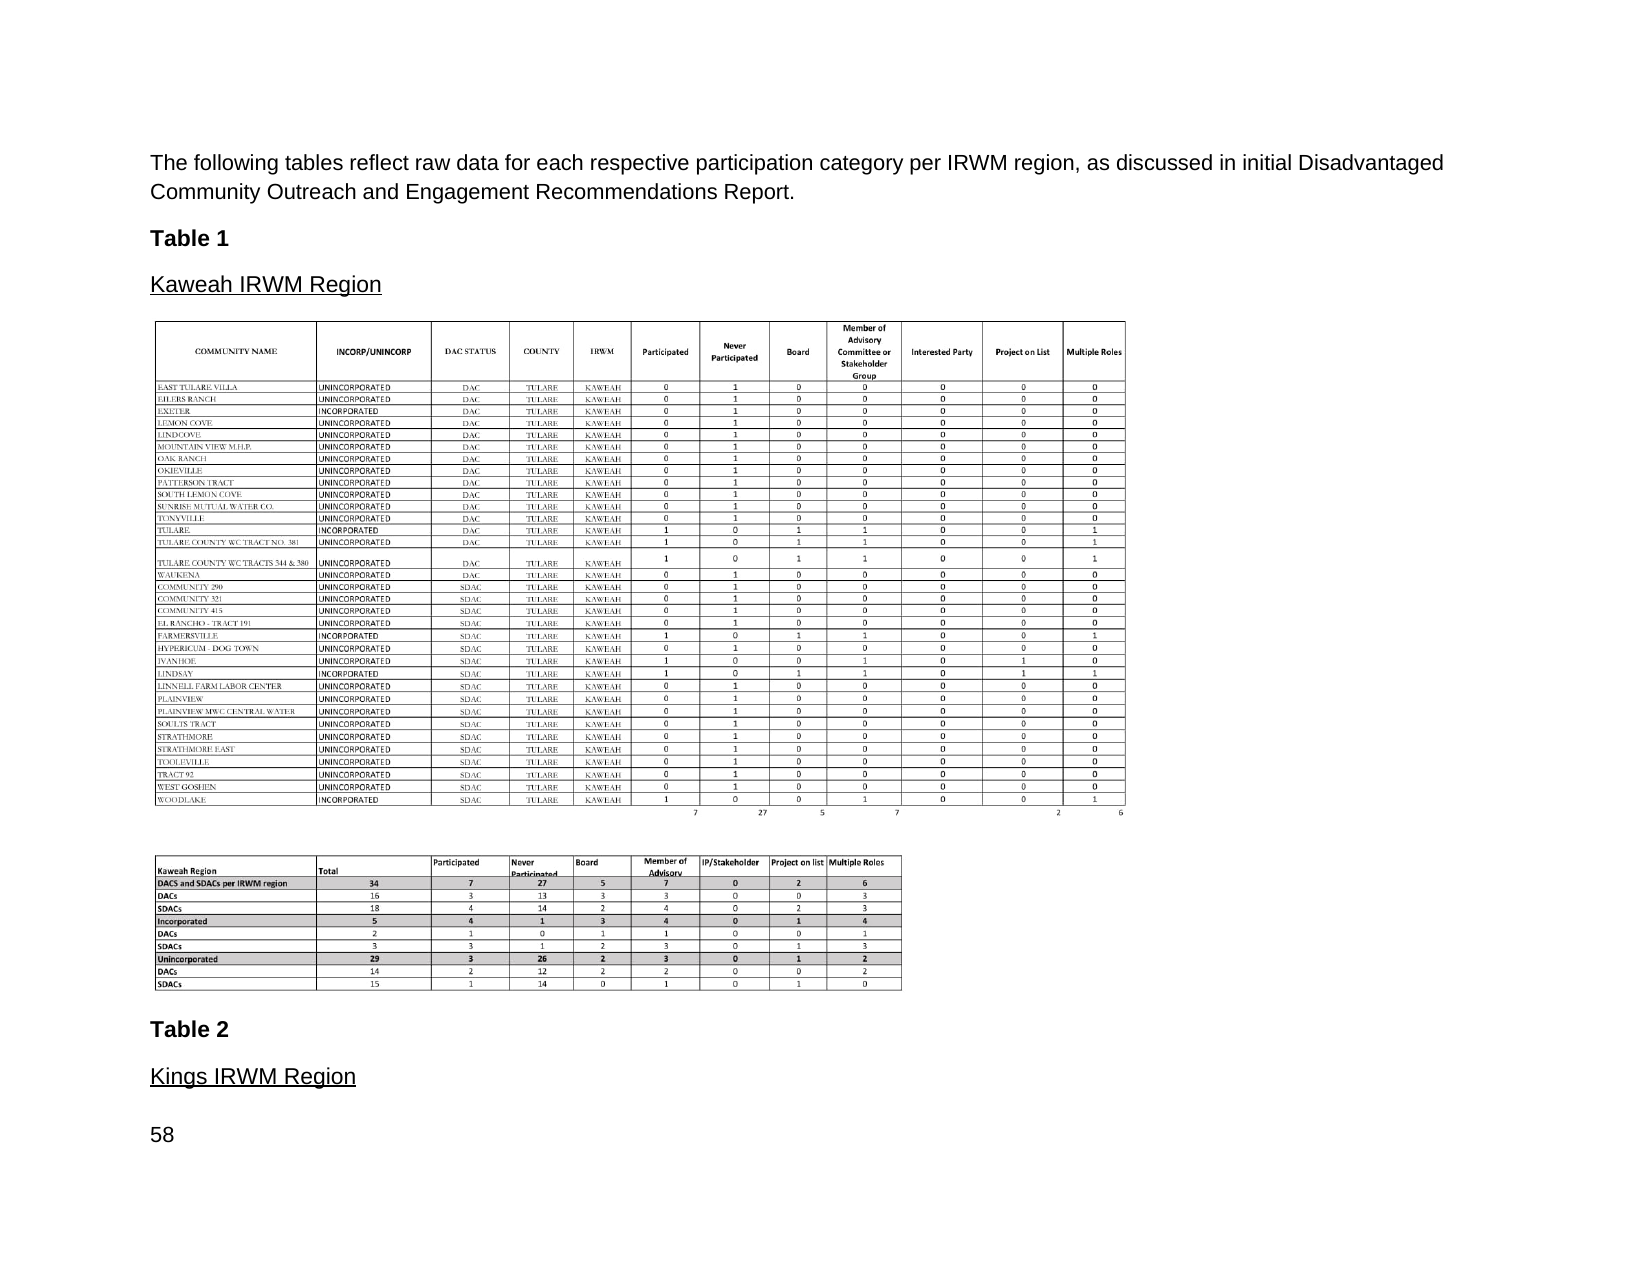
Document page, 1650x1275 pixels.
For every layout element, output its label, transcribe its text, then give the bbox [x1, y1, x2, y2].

text The following tables reflect raw data for each respective participation category per IRWM region, as discussed in initial Disadvantaged Community Outreach and Engagement Recommendations Report. [150, 150, 1500, 204]
text Kaweah IRWM Region [150, 271, 1500, 298]
text Table 1 [150, 224, 1500, 251]
text Table 2 [150, 1016, 1500, 1042]
text Kings IRWM Region [150, 1063, 1500, 1089]
picture [150, 318, 1131, 996]
